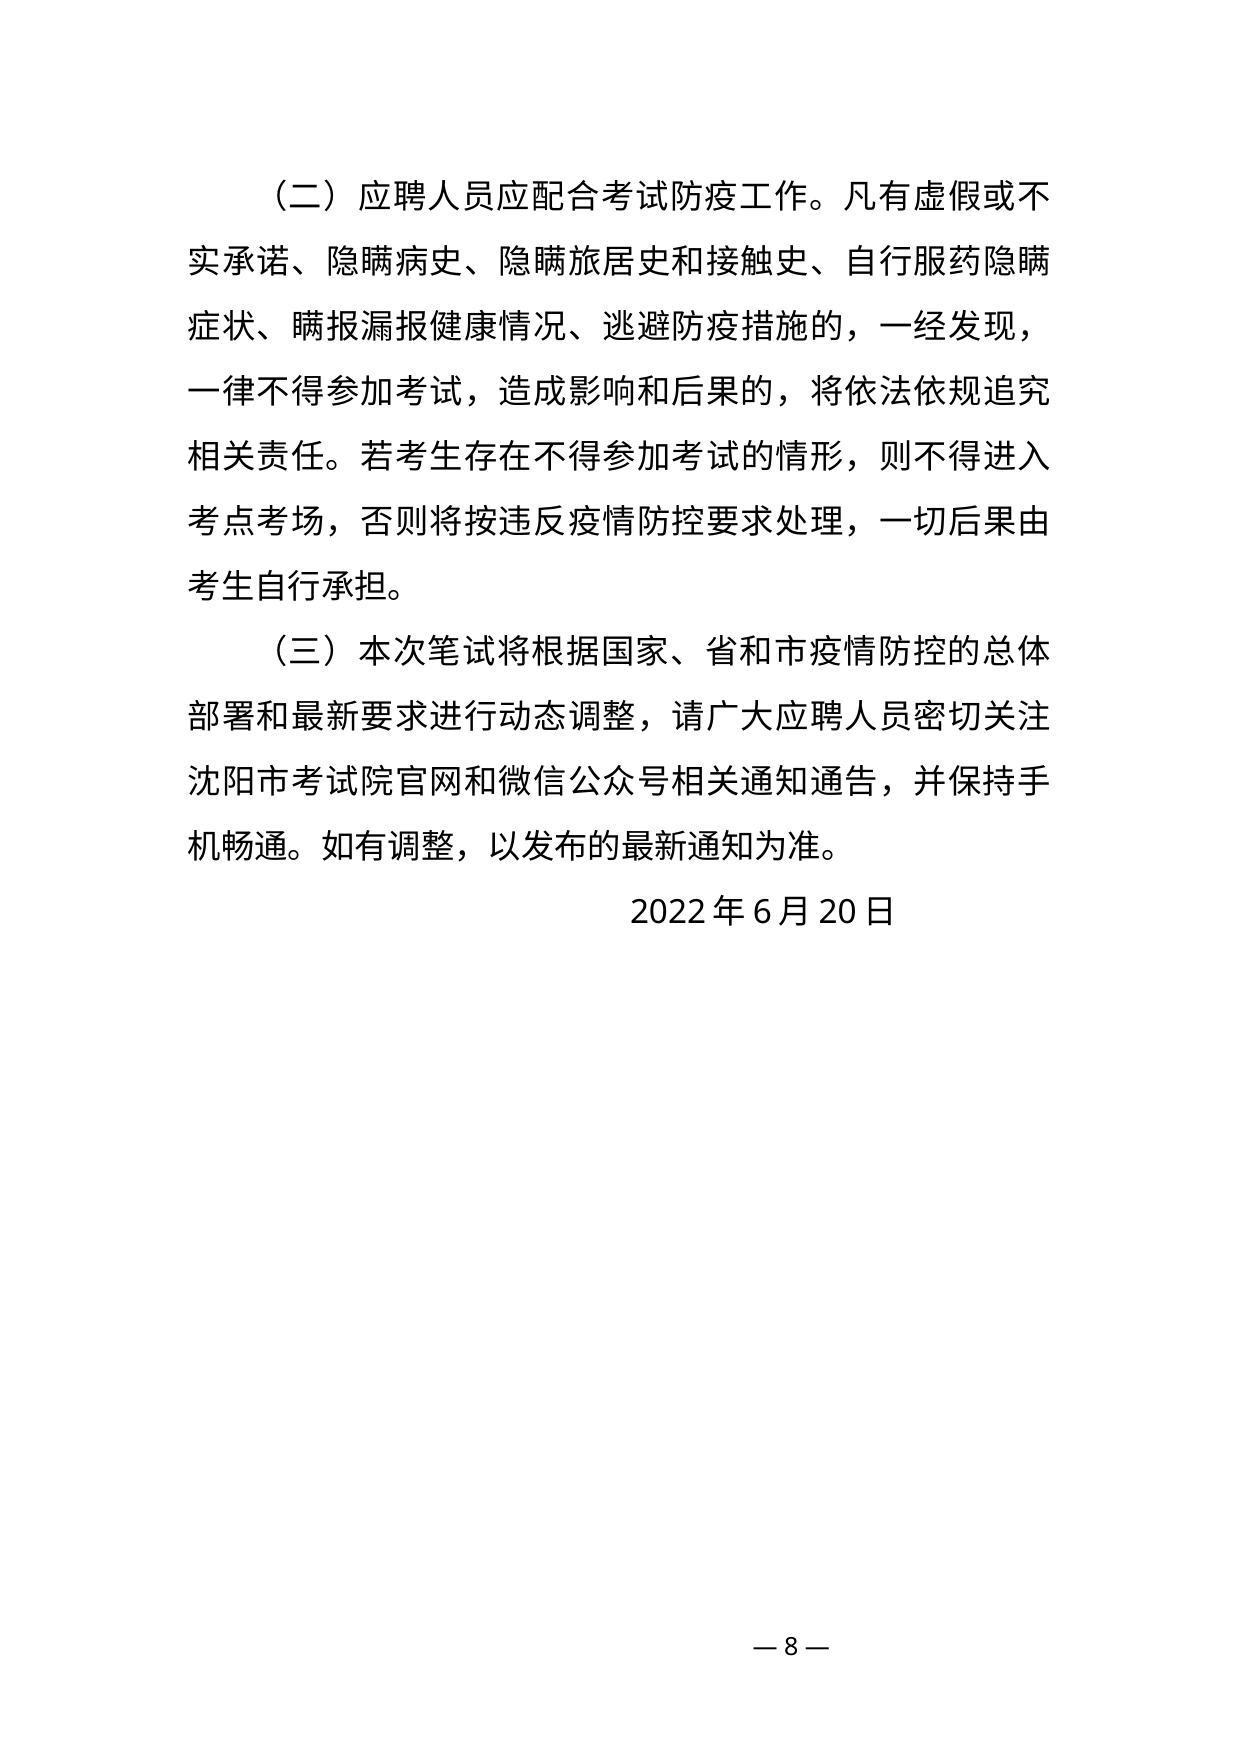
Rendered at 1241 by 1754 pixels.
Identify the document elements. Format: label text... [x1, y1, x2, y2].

text 2022年6月20日 [187, 877, 1053, 942]
text （三）本次笔试将根据国家、省和市疫情防控的总体部署和最新要求进行动态调整，请广大应聘人员密切关注沈阳市考试院官网和微信公众号相关通知通告，并保持手机畅通。如有调整，以发布的最新通知为准。 [187, 617, 1053, 877]
text （二）应聘人员应配合考试防疫工作。凡有虚假或不实承诺、隐瞒病史、隐瞒旅居史和接触史、自行服药隐瞒症状、瞒报漏报健康情况、逃避防疫措施的，一经发现，一律不得参加考试，造成影响和后果的，将依法依规追究相关责任。若考生存在不得参加考试的情形，则不得进入考点考场，否则将按违反疫情防控要求处理，一切后果由考生自行承担。 [187, 162, 1053, 617]
